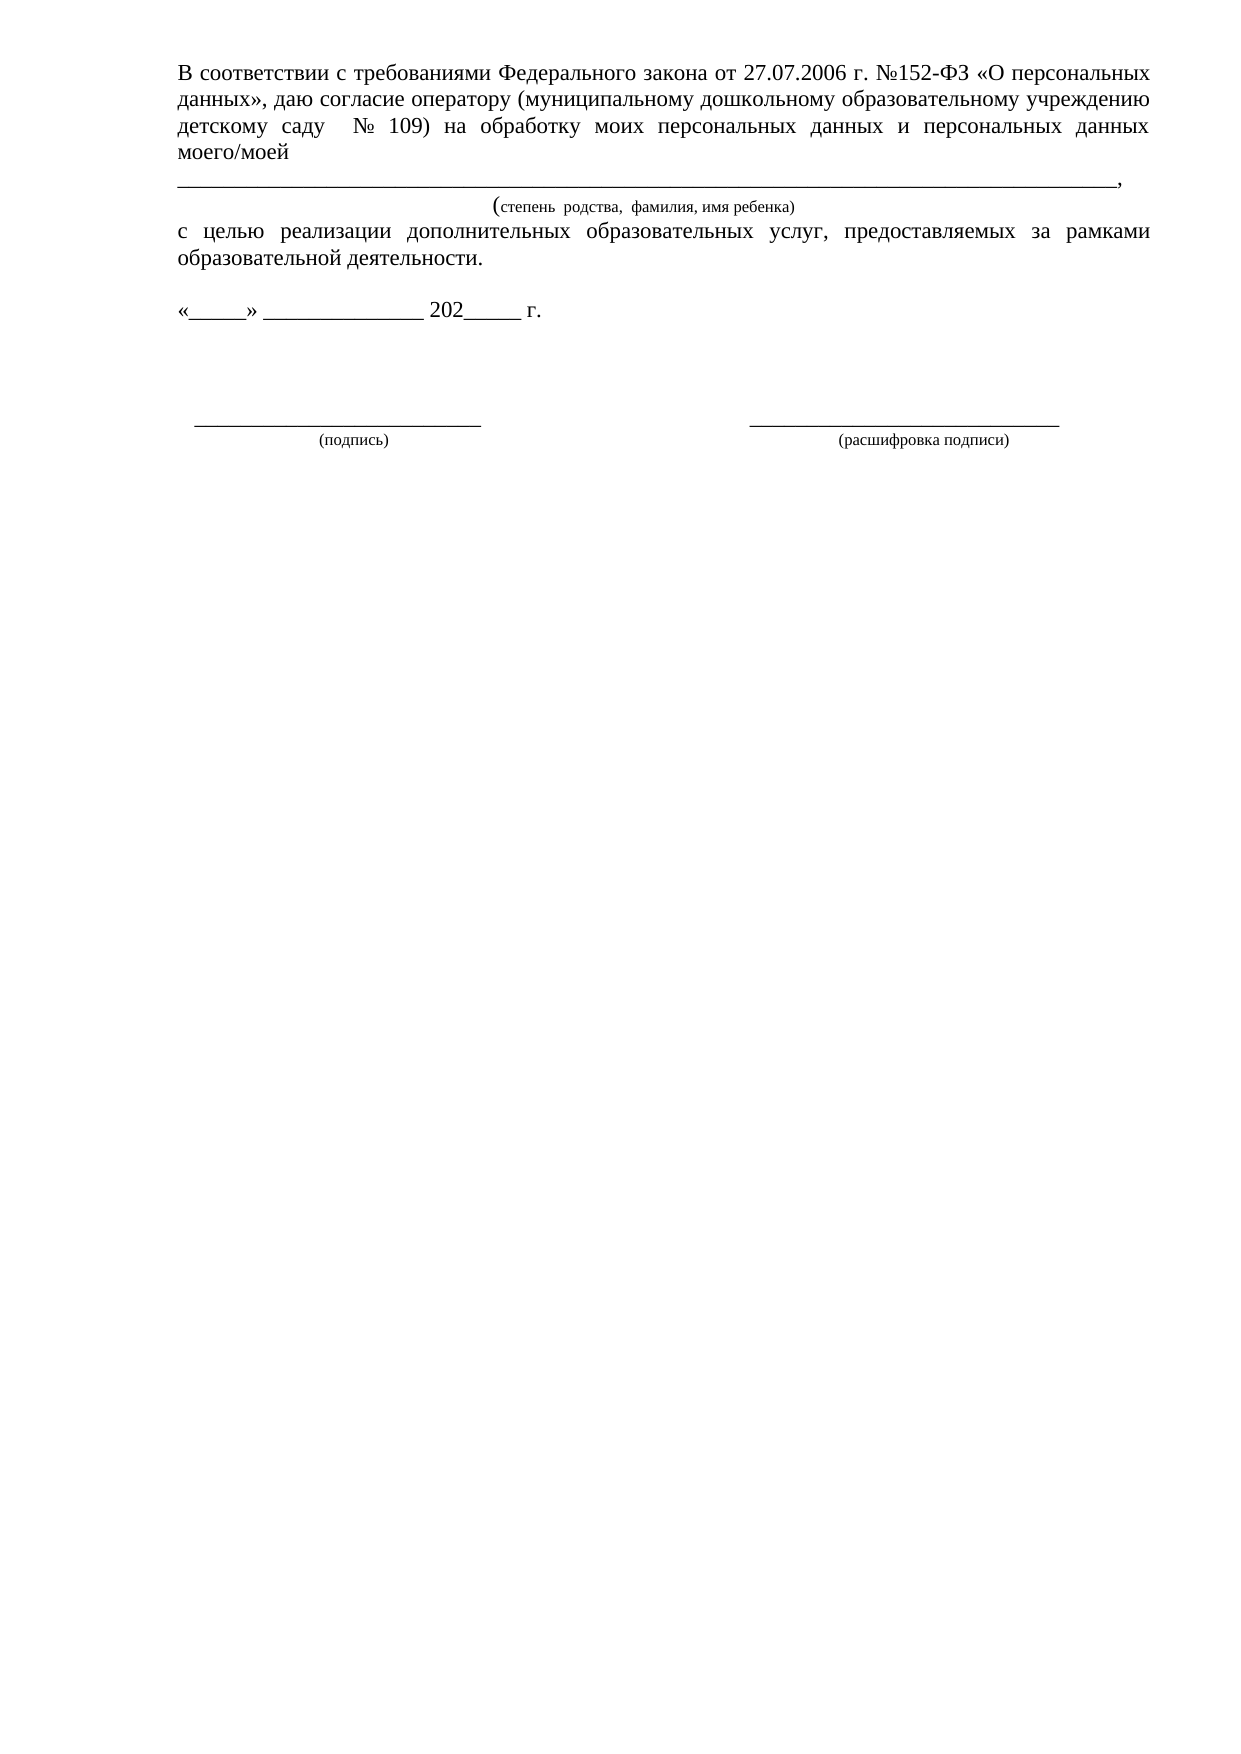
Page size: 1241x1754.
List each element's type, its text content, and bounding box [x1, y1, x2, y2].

text «_____» ______________ 202_____ г. [177, 296, 1152, 323]
text с целью реализации дополнительных образовательных услуг, предоставляемых за рамками образовательной деятельности. [177, 217, 1152, 270]
text В соответствии с требованиями Федерального закона от 27.07.2006 г. №152-ФЗ «О персональных данных», даю согласие оператору (муниципальному дошкольному образовательному учреждению детскому саду № 109) на обработку моих персональных данных и персональных данных моего/моей __________________________________________________________________________________, [177, 59, 1152, 191]
text _________________________ ___________________________ [177, 403, 1152, 430]
text (подпись) (расшифровка подписи) [177, 430, 1152, 449]
list (степень родства, фамилия, имя ребенка) [252, 191, 1152, 217]
